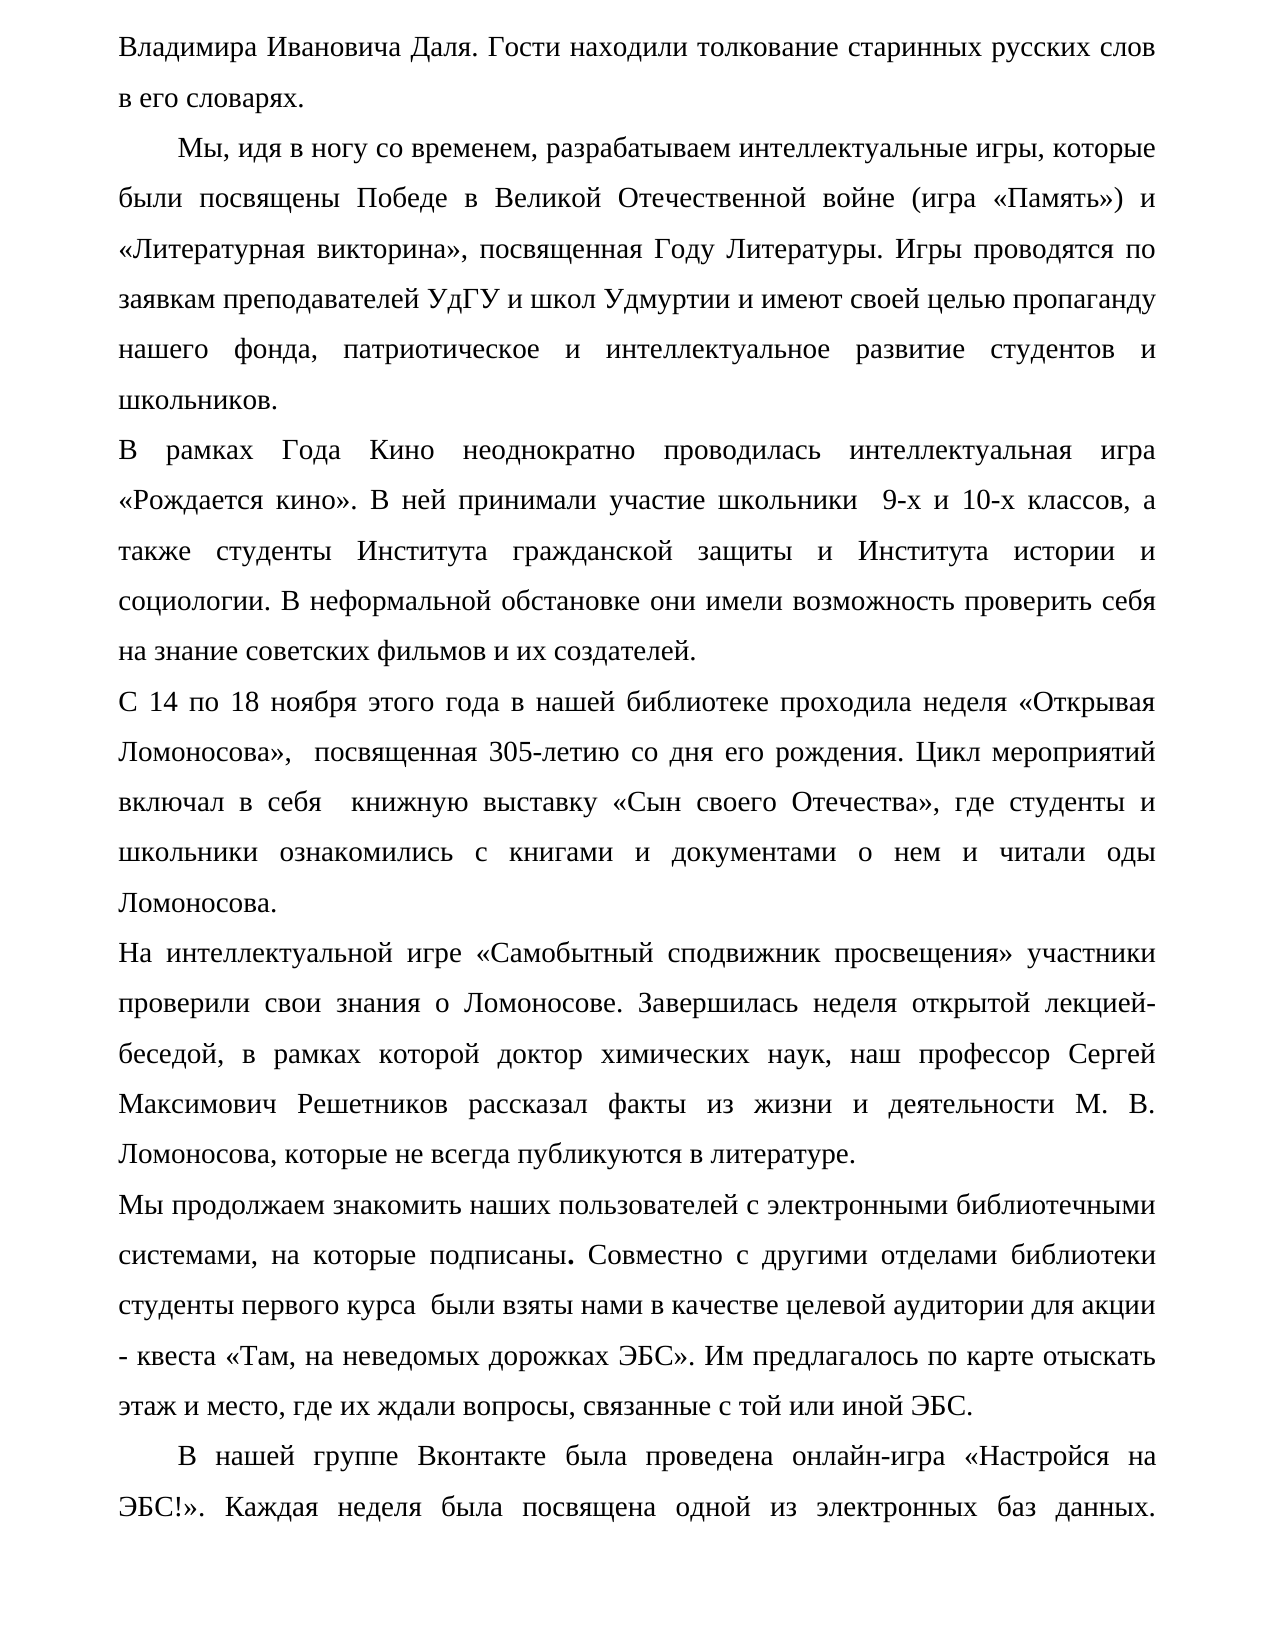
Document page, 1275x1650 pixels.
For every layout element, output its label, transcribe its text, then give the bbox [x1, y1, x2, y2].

text В рамках Года Кино неоднократно проводилась интеллектуальная игра «Рождается кино». В ней принимали участие школьники 9-х и 10-х классов, а также студенты Института гражданской защиты и Института истории и социологии. В неформальной обстановке они имели возможность проверить себя на знание советских фильмов и их создателей. [118, 432, 1157, 667]
text На интеллектуальной игре «Самобытный сподвижник просвещения» участники проверили свои знания о Ломоносове. Завершилась неделя открытой лекцией-беседой, в рамках которой доктор химических наук, наш профессор Сергей Максимович Решетников рассказал факты из жизни и деятельности М. В. Ломоносова, которые не всегда публикуются в литературе. [118, 935, 1157, 1170]
text Мы, идя в ногу со временем, разрабатываем интеллектуальные игры, которые были посвящены Победе в Великой Отечественной войне (игра «Память») и «Литературная викторина», посвященная Году Литературы. Игры проводятся по заявкам преподавателей УдГУ и школ Удмуртии и имеют своей целью пропаганду нашего фонда, патриотическое и интеллектуальное развитие студентов и школьников. [118, 130, 1157, 415]
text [118, 1438, 1157, 1522]
text Мы продолжаем знакомить наших пользователей с электронными библиотечными системами, на которые подписаны. Совместно с другими отделами библиотеки студенты первого курса были взяты нами в качестве целевой аудитории для акции - квеста «Там, на неведомых дорожках ЭБС». Им предлагалось по карте отыскать этаж и место, где их ждали вопросы, связанные с той или иной ЭБС. [118, 1187, 1157, 1422]
text С 14 по 18 ноября этого года в нашей библиотеке проходила неделя «Открывая Ломоносова», посвященная 305-летию со дня его рождения. Цикл мероприятий включал в себя книжную выставку «Сын своего Отечества», где студенты и школьники ознакомились с книгами и документами о нем и читали оды Ломоносова. [118, 684, 1157, 918]
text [118, 29, 1157, 113]
